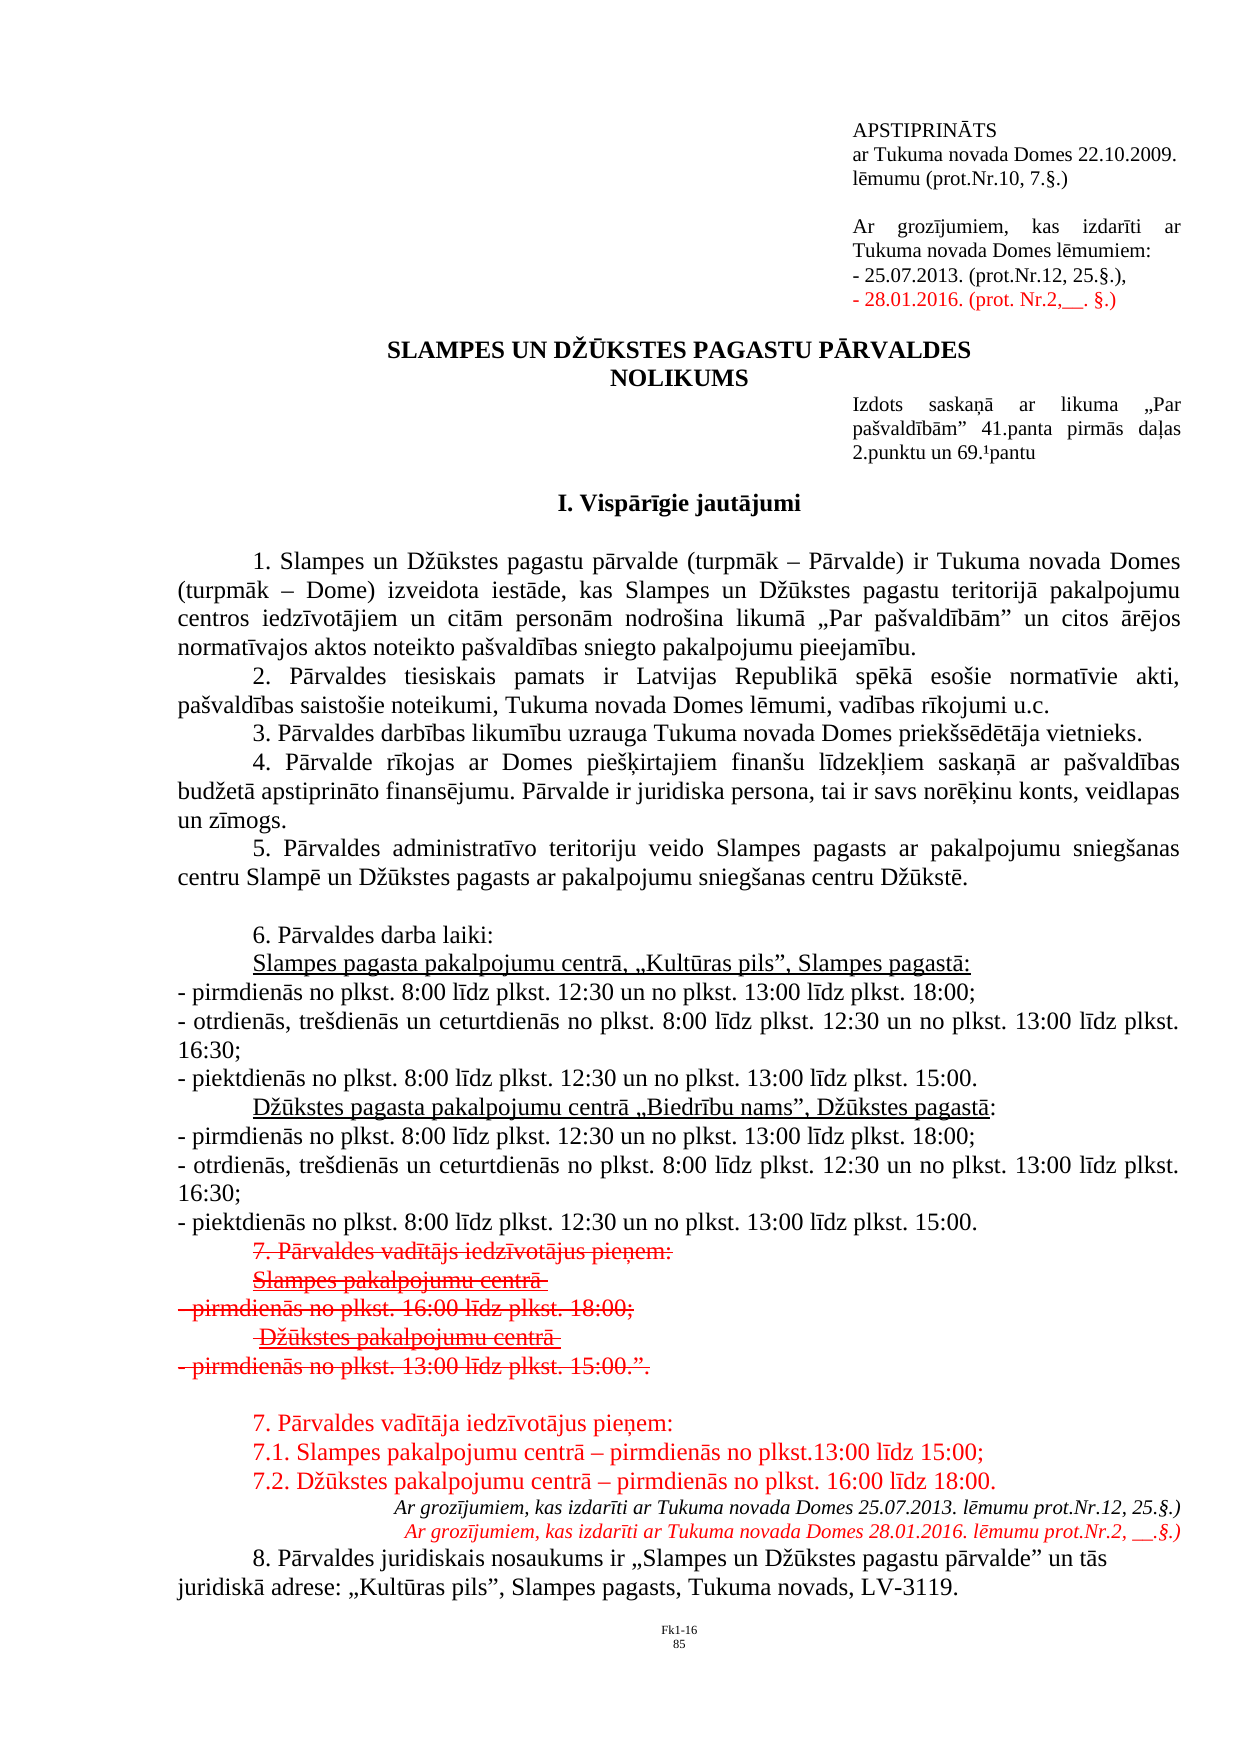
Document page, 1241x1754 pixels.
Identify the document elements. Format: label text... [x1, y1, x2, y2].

text 7.1. Slampes pakalpojumu centrā – pirmdienās no plkst.13:00 līdz 15:00; [177, 1437, 1181, 1466]
text Džūkstes pagasta pakalpojumu centrā „Biedrību nams”, Džūkstes pagastā: [177, 1092, 1181, 1121]
text ar Tukuma novada Domes 22.10.2009. [852, 142, 1181, 166]
text - pirmdienās no plkst. 8:00 līdz plkst. 12:30 un no plkst. 13:00 līdz plkst. 18:00; [177, 977, 1181, 1006]
text SLAMPES UN DŽŪKSTES PAGASTU PĀRVALDES [177, 335, 1181, 363]
text 3. Pārvaldes darbības likumību uzrauga Tukuma novada Domes priekšsēdētāja vietnieks. [177, 718, 1181, 747]
text - 28.01.2016. (prot. Nr.2,__. §.) [852, 287, 1181, 311]
text 7. Pārvaldes vadītāja iedzīvotājus pieņem: [177, 1408, 1181, 1437]
text - piektdienās no plkst. 8:00 līdz plkst. 12:30 un no plkst. 13:00 līdz plkst. 15:00. [177, 1063, 1181, 1092]
text - otrdienās, trešdienās un ceturtdienās no plkst. 8:00 līdz plkst. 12:30 un no plkst. 13:00 līdz plkst. 16:30; [177, 1150, 1181, 1207]
text - pirmdienās no plkst. 16:00 līdz plkst. 18:00; [177, 1293, 1181, 1322]
text lēmumu (prot.Nr.10, 7.§.) [852, 166, 1181, 190]
text - 25.07.2013. (prot.Nr.12, 25.§.), [852, 262, 1181, 287]
text 8. Pārvaldes juridiskais nosaukums ir „Slampes un Džūkstes pagastu pārvalde” un tās juridiskā adrese: „Kultūras pils”, Slampes pagasts, Tukuma novads, LV-3119. [177, 1543, 1181, 1600]
text Slampes pagasta pakalpojumu centrā, „Kultūras pils”, Slampes pagastā: [177, 948, 1181, 977]
text 4. Pārvalde rīkojas ar Domes piešķirtajiem finanšu līdzekļiem saskaņā ar pašvaldības budžetā apstiprināto finansējumu. Pārvalde ir juridiska persona, tai ir savs norēķinu konts, veidlapas un zīmogs. [177, 747, 1181, 833]
text - piektdienās no plkst. 8:00 līdz plkst. 12:30 un no plkst. 13:00 līdz plkst. 15:00. [177, 1207, 1181, 1236]
text Ar grozījumiem, kas izdarīti ar Tukuma novada Domes 28.01.2016. lēmumu prot.Nr.2, __.§.) [177, 1519, 1181, 1543]
text 7. Pārvaldes vadītājs iedzīvotājus pieņem: [177, 1236, 1181, 1265]
text - otrdienās, trešdienās un ceturtdienās no plkst. 8:00 līdz plkst. 12:30 un no plkst. 13:00 līdz plkst. 16:30; [177, 1006, 1181, 1063]
text Ar grozījumiem, kas izdarīti ar Tukuma novada Domes lēmumiem: [852, 214, 1181, 262]
text Izdots saskaņā ar likuma „Par pašvaldībām” 41.panta pirmās daļas 2.punktu un 69.¹pantu [852, 392, 1181, 464]
text I. Vispārīgie jautājumi [177, 488, 1181, 517]
text 5. Pārvaldes administratīvo teritoriju veido Slampes pagasts ar pakalpojumu sniegšanas centru Slampē un Džūkstes pagasts ar pakalpojumu sniegšanas centru Džūkstē. [177, 833, 1181, 891]
text 6. Pārvaldes darba laiki: [177, 920, 1181, 948]
text Ar grozījumiem, kas izdarīti ar Tukuma novada Domes 25.07.2013. lēmumu prot.Nr.12, 25.§.) [177, 1495, 1181, 1519]
text - pirmdienās no plkst. 8:00 līdz plkst. 12:30 un no plkst. 13:00 līdz plkst. 18:00; [177, 1121, 1181, 1150]
text 7.2. Džūkstes pakalpojumu centrā – pirmdienās no plkst. 16:00 līdz 18:00. [177, 1466, 1181, 1495]
text APSTIPRINĀTS [777, 118, 1181, 142]
text NOLIKUMS [177, 363, 1181, 392]
text Džūkstes pakalpojumu centrā [177, 1322, 1181, 1351]
text - pirmdienās no plkst. 13:00 līdz plkst. 15:00.”. [177, 1351, 1181, 1380]
text 2. Pārvaldes tiesiskais pamats ir Latvijas Republikā spēkā esošie normatīvie akti, pašvaldības saistošie noteikumi, Tukuma novada Domes lēmumi, vadības rīkojumi u.c. [177, 661, 1181, 718]
text Slampes pakalpojumu centrā [177, 1265, 1181, 1293]
text 1. Slampes un Džūkstes pagastu pārvalde (turpmāk – Pārvalde) ir Tukuma novada Domes (turpmāk – Dome) izveidota iestāde, kas Slampes un Džūkstes pagastu teritorijā pakalpojumu centros iedzīvotājiem un citām personām nodrošina likumā „Par pašvaldībām” un citos ārējos normatīvajos aktos noteikto pašvaldības sniegto pakalpojumu pieejamību. [177, 546, 1181, 661]
